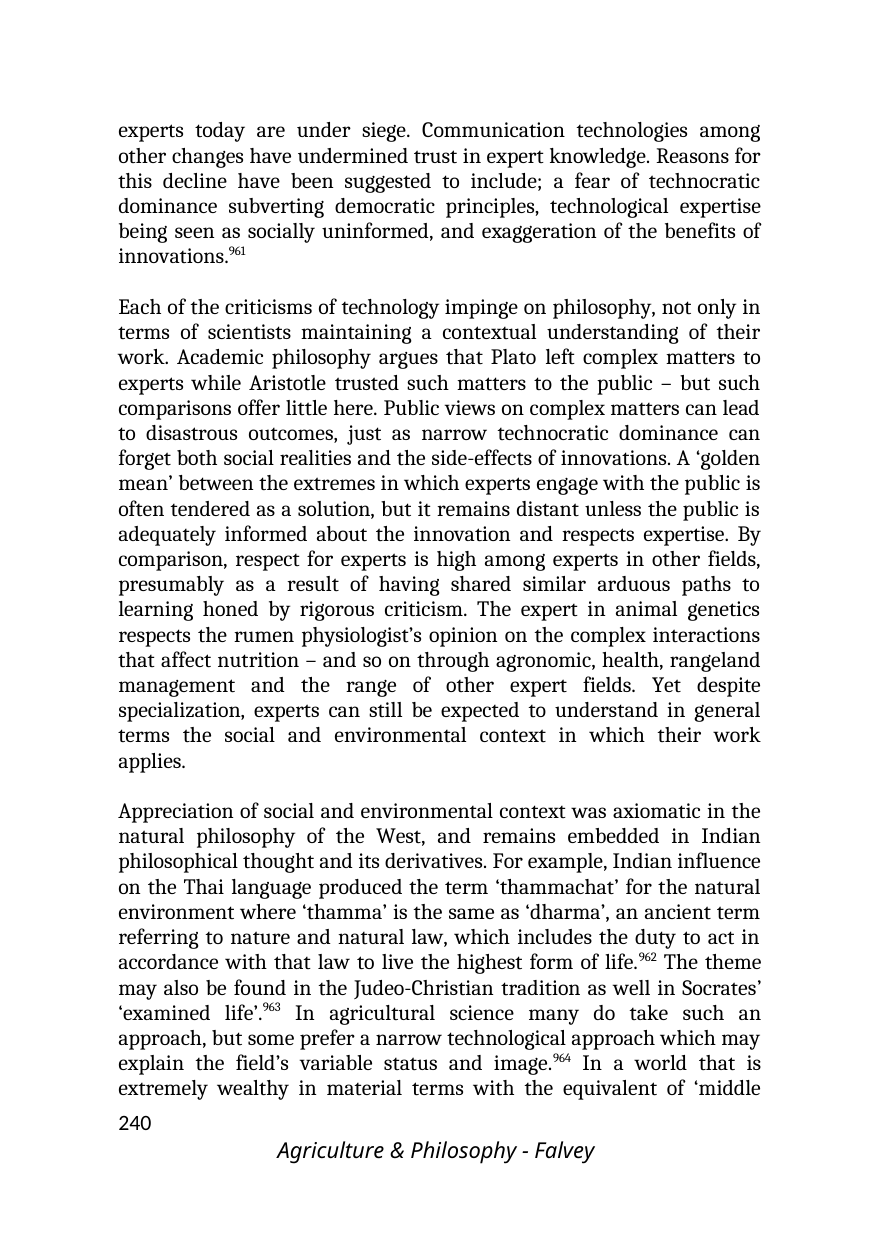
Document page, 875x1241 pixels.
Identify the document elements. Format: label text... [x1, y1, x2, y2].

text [118, 799, 761, 1101]
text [118, 118, 761, 269]
text Each of the criticisms of technology impinge on philosophy, not only in terms of scientists maintaining a contextual understanding of their work. Academic philosophy argues that Plato left complex matters to experts while Aristotle trusted such matters to the public – but such comparisons offer little here. Public views on complex matters can lead to disastrous outcomes, just as narrow technocratic dominance can forget both social realities and the side-effects of innovations. A ‘golden mean’ between the extremes in which experts engage with the public is often tendered as a solution, but it remains distant unless the public is adequately informed about the innovation and respects expertise. By comparison, respect for experts is high among experts in other fields, presumably as a result of having shared similar arduous paths to learning honed by rigorous criticism. The expert in animal genetics respects the rumen physiologist’s opinion on the complex interactions that affect nutrition – and so on through agronomic, health, rangeland management and the range of other expert fields. Yet despite specialization, experts can still be expected to understand in general terms the social and environmental context in which their work applies. [118, 294, 761, 773]
